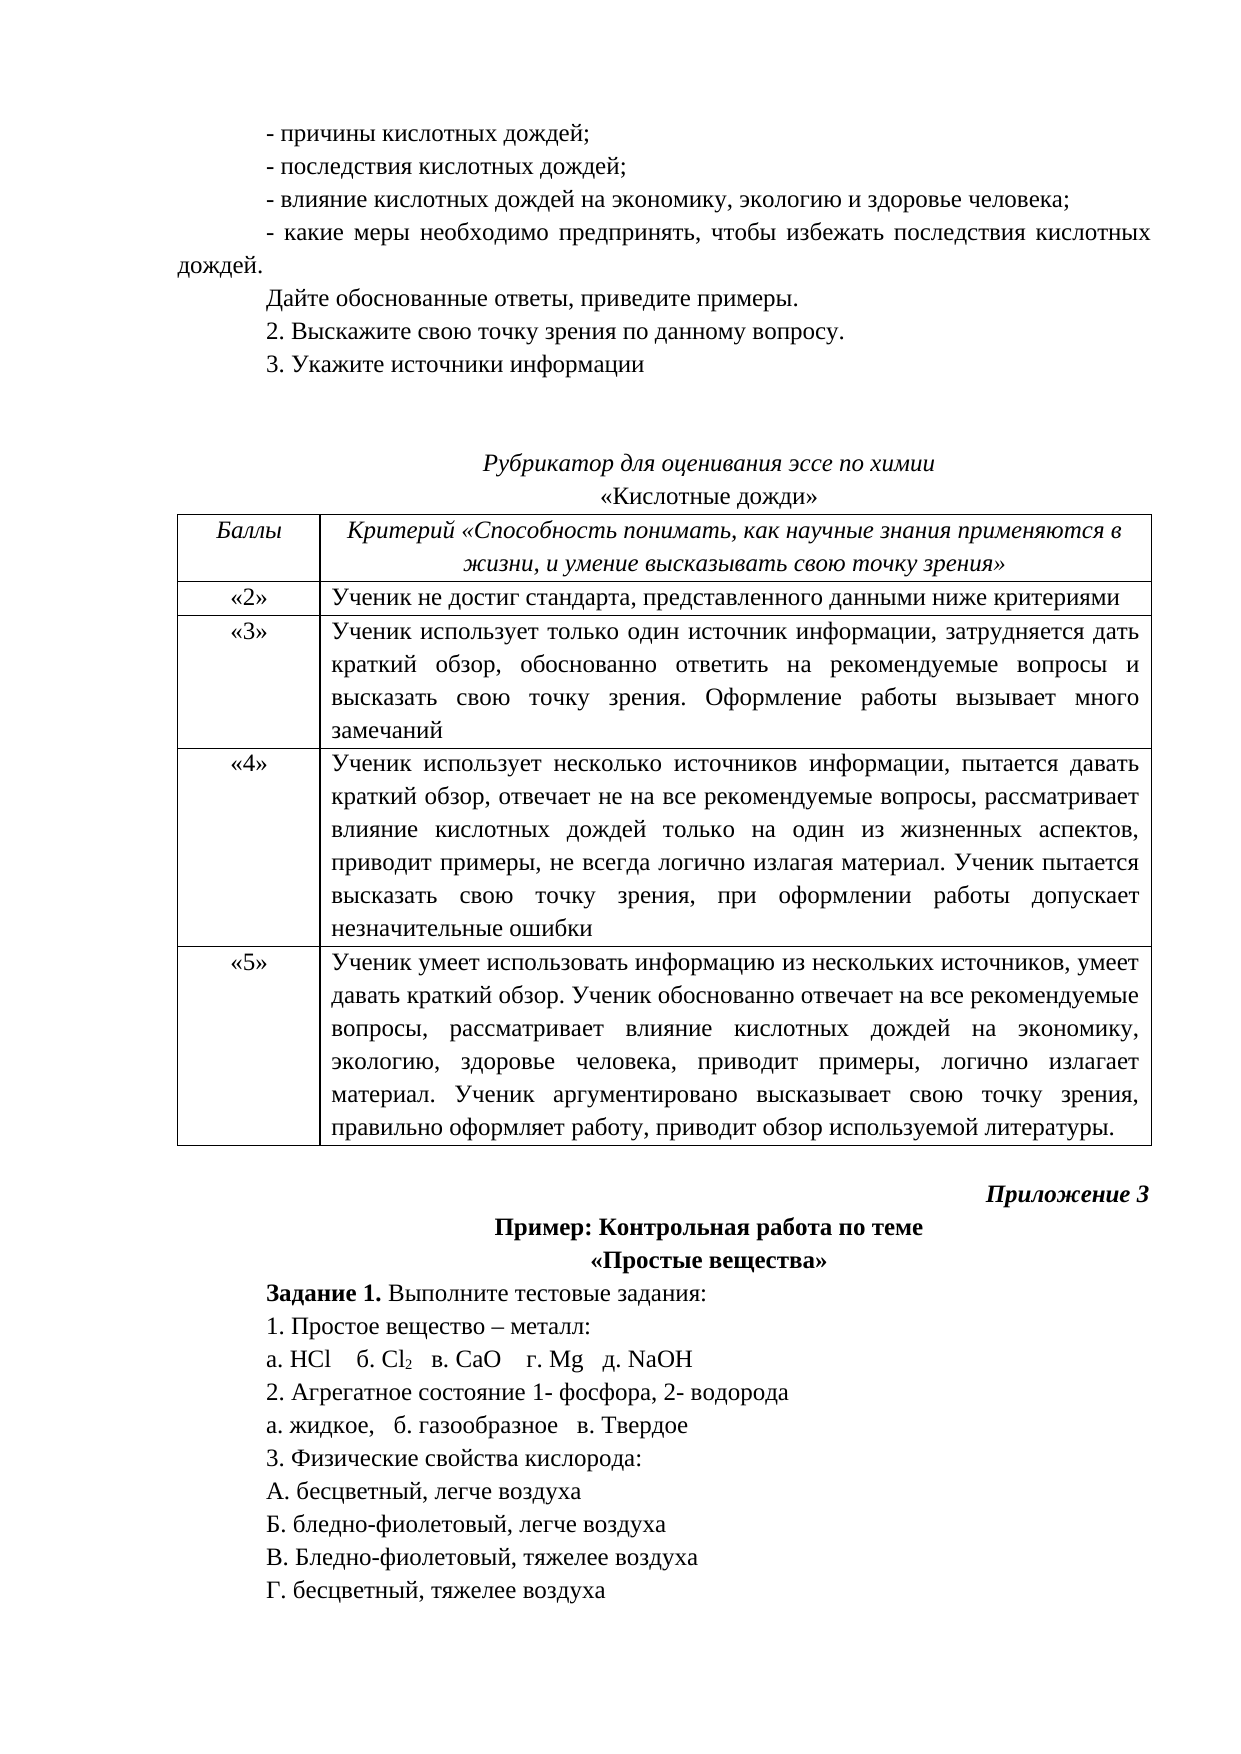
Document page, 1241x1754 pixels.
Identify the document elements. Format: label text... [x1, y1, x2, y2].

text Приложение 3 [177, 1179, 1152, 1208]
text В. Бледно-фиолетовый, тяжелее воздуха [177, 1542, 1152, 1571]
text 2. Агрегатное состояние 1- фосфора, 2- водорода [177, 1377, 1152, 1406]
table_cell Ученик использует только один источник информации, затрудняется дать краткий обзор, обоснованно ответить на рекомендуемые вопросы и высказать свою точку зрения. Оформление работы вызывает много замечаний [321, 616, 1151, 747]
text 1. Простое вещество – металл: [177, 1311, 1152, 1340]
text 2. Выскажите свою точку зрения по данному вопросу. [177, 316, 1152, 345]
text - влияние кислотных дождей на экономику, экологию и здоровье человека; [177, 184, 1152, 213]
text Пример: Контрольная работа по теме [177, 1212, 1152, 1241]
text - какие меры необходимо предпринять, чтобы избежать последствия кислотных дождей. [177, 217, 1152, 279]
table_cell Ученик умеет использовать информацию из нескольких источников, умеет давать краткий обзор. Ученик обоснованно отвечает на все рекомендуемые вопросы, рассматривает влияние кислотных дождей на экономику, экологию, здоровье человека, приводит примеры, логично излагает материал. Ученик аргументировано высказывает свою точку зрения, правильно оформляет работу, приводит обзор используемой литературы. [321, 947, 1151, 1145]
text 3. Укажите источники информации [177, 349, 1152, 378]
table_cell «4» [178, 749, 319, 946]
text а. жидкое, б. газообразное в. Твердое [177, 1410, 1152, 1439]
table_cell «2» [178, 582, 319, 615]
text - причины кислотных дождей; [177, 118, 1152, 147]
text Рубрикатор для оценивания эссе по химии [177, 448, 1152, 477]
text «Простые вещества» [177, 1245, 1152, 1274]
table_cell «3» [178, 616, 319, 747]
text а. HCl б. Cl2 в. CaO г. Mg д. NaOH [177, 1344, 1152, 1373]
text Задание 1. Выполните тестовые задания: [177, 1278, 1152, 1307]
text Дайте обоснованные ответы, приведите примеры. [177, 283, 1152, 312]
table_header Критерий «Способность понимать, как научные знания применяются в жизни, и умение высказывать свою точку зрения» [321, 515, 1151, 581]
text «Кислотные дожди» [177, 481, 1152, 510]
table_cell Ученик использует несколько источников информации, пытается давать краткий обзор, отвечает не на все рекомендуемые вопросы, рассматривает влияние кислотных дождей только на один из жизненных аспектов, приводит примеры, не всегда логично излагая материал. Ученик пытается высказать свою точку зрения, при оформлении работы допускает незначительные ошибки [321, 749, 1151, 946]
text - последствия кислотных дождей; [177, 151, 1152, 180]
text 3. Физические свойства кислорода: [177, 1443, 1152, 1472]
table_cell Ученик не достиг стандарта, представленного данными ниже критериями [321, 582, 1151, 615]
text Г. бесцветный, тяжелее воздуха [177, 1575, 1152, 1604]
table_cell «5» [178, 947, 319, 1145]
table_header Баллы [178, 515, 319, 581]
text Б. бледно-фиолетовый, легче воздуха [177, 1509, 1152, 1538]
text А. бесцветный, легче воздуха [177, 1476, 1152, 1505]
